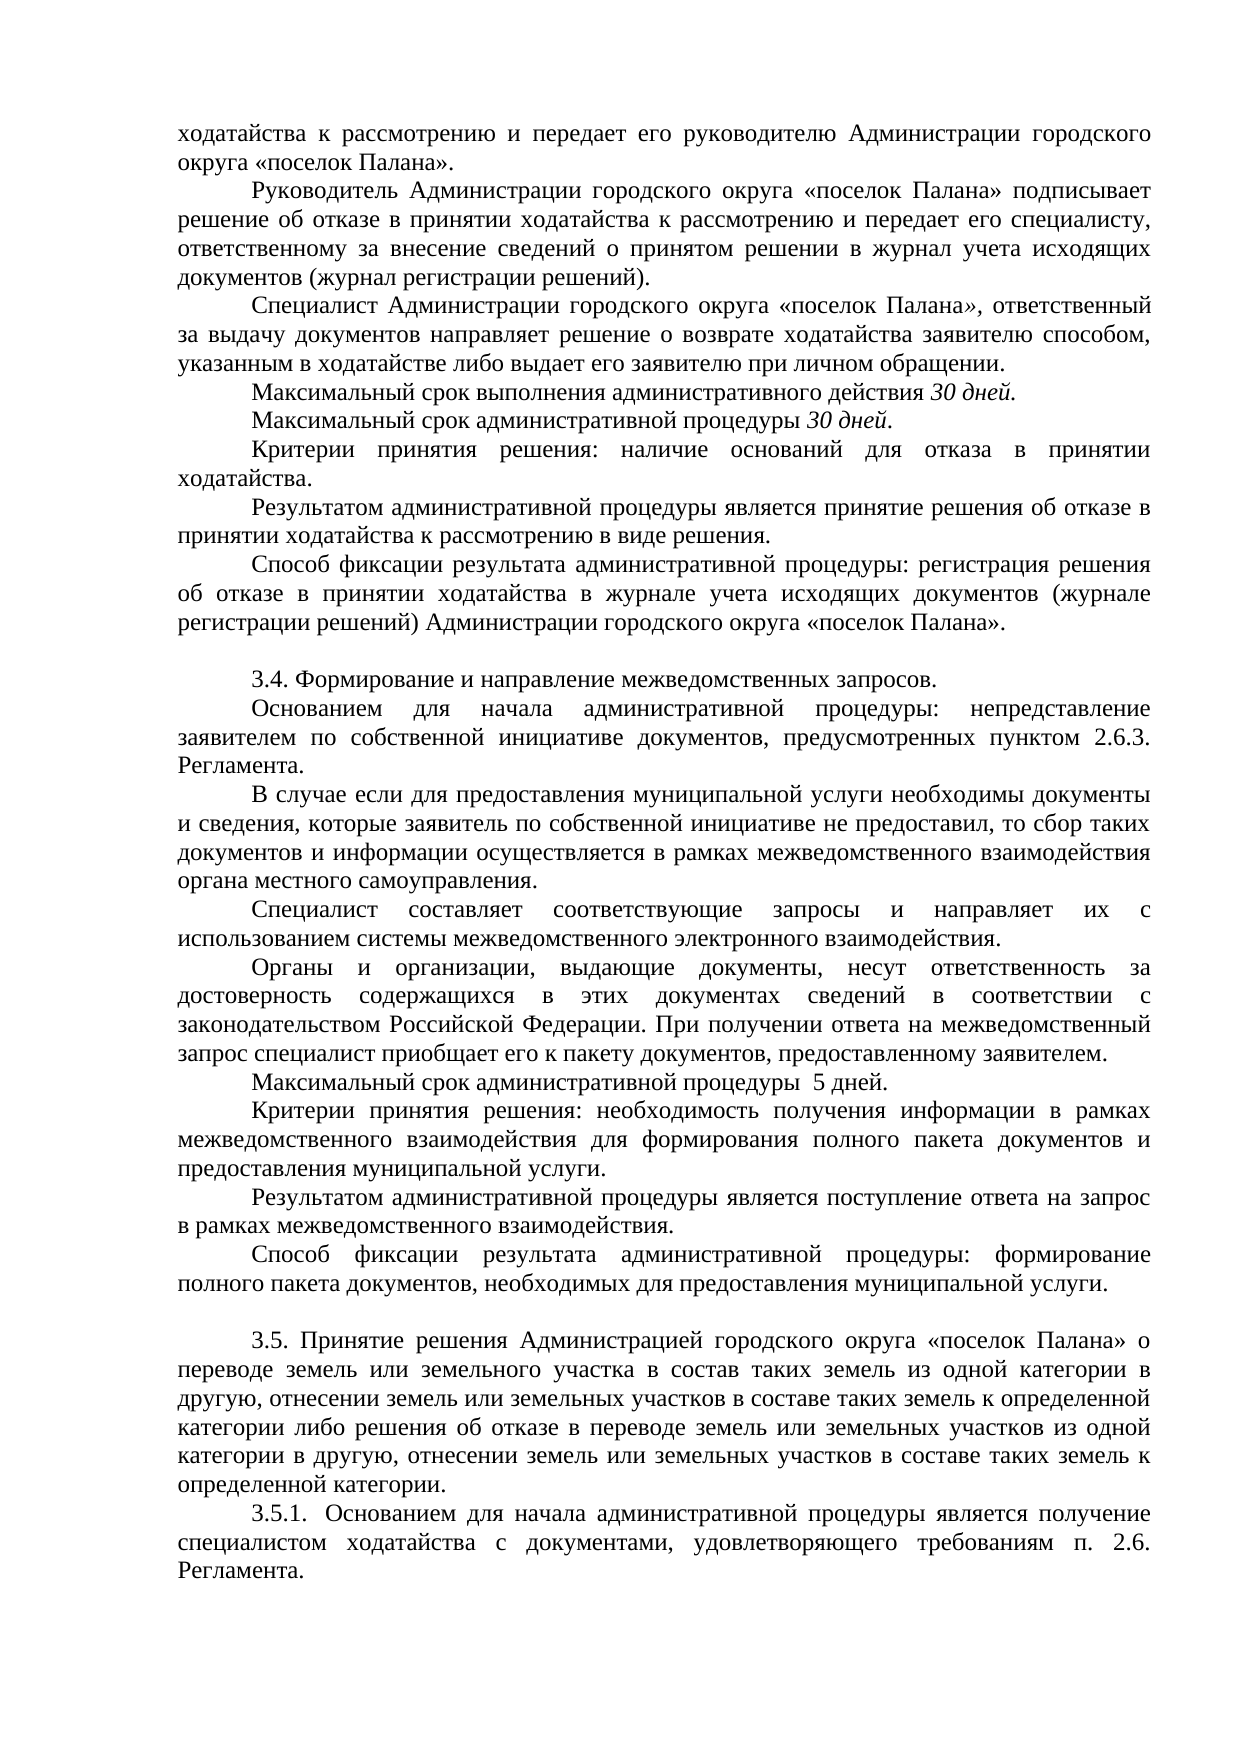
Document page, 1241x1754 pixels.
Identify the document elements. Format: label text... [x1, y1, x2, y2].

text Максимальный срок административной процедуры 5 дней. [177, 1067, 1152, 1096]
text 3.5. Принятие решения Администрацией городского округа «поселок Палана» о переводе земель или земельного участка в состав таких земель из одной категории в другую, отнесении земель или земельных участков в составе таких земель к определенной категории либо решения об отказе в переводе земель или земельных участков из одной категории в другую, отнесении земель или земельных участков в составе таких земель к определенной категории. [177, 1326, 1152, 1498]
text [177, 118, 1152, 176]
text Результатом административной процедуры является принятие решения об отказе в принятии ходатайства к рассмотрению в виде решения. [177, 492, 1152, 549]
text Способ фиксации результата административной процедуры: регистрация решения об отказе в принятии ходатайства в журнале учета исходящих документов (журнале регистрации решений) Администрации городского округа «поселок Палана». [177, 549, 1152, 636]
text Органы и организации, выдающие документы, несут ответственность за достоверность содержащихся в этих документах сведений в соответствии с законодательством Российской Федерации. При получении ответа на межведомственный запрос специалист приобщает его к пакету документов, предоставленному заявителем. [177, 952, 1152, 1067]
text В случае если для предоставления муниципальной услуги необходимы документы и сведения, которые заявитель по собственной инициативе не предоставил, то сбор таких документов и информации осуществляется в рамках межведомственного взаимодействия органа местного самоуправления. [177, 779, 1152, 894]
text Специалист Администрации городского округа «поселок Палана», ответственный за выдачу документов направляет решение о возврате ходатайства заявителю способом, указанным в ходатайстве либо выдает его заявителю при личном обращении. [177, 291, 1152, 377]
text Руководитель Администрации городского округа «поселок Палана» подписывает решение об отказе в принятии ходатайства к рассмотрению и передает его специалисту, ответственному за внесение сведений о принятом решении в журнал учета исходящих документов (журнал регистрации решений). [177, 176, 1152, 291]
text 3.4. Формирование и направление межведомственных запросов. [177, 664, 1152, 693]
text Максимальный срок выполнения административного действия 30 дней. [177, 377, 1152, 406]
text Критерии принятия решения: наличие оснований для отказа в принятии ходатайства. [177, 434, 1152, 492]
text Основанием для начала административной процедуры: непредставление заявителем по собственной инициативе документов, предусмотренных пунктом 2.6.3. Регламента. [177, 693, 1152, 779]
text 3.5.1. Основанием для начала административной процедуры является получение специалистом ходатайства с документами, удовлетворяющего требованиям п. 2.6. Регламента. [177, 1498, 1152, 1584]
text Способ фиксации результата административной процедуры: формирование полного пакета документов, необходимых для предоставления муниципальной услуги. [177, 1239, 1152, 1297]
text Критерии принятия решения: необходимость получения информации в рамках межведомственного взаимодействия для формирования полного пакета документов и предоставления муниципальной услуги. [177, 1096, 1152, 1182]
text Максимальный срок административной процедуры 30 дней. [177, 406, 1152, 434]
text Результатом административной процедуры является поступление ответа на запрос в рамках межведомственного взаимодействия. [177, 1182, 1152, 1239]
text Специалист составляет соответствующие запросы и направляет их с использованием системы межведомственного электронного взаимодействия. [177, 894, 1152, 952]
